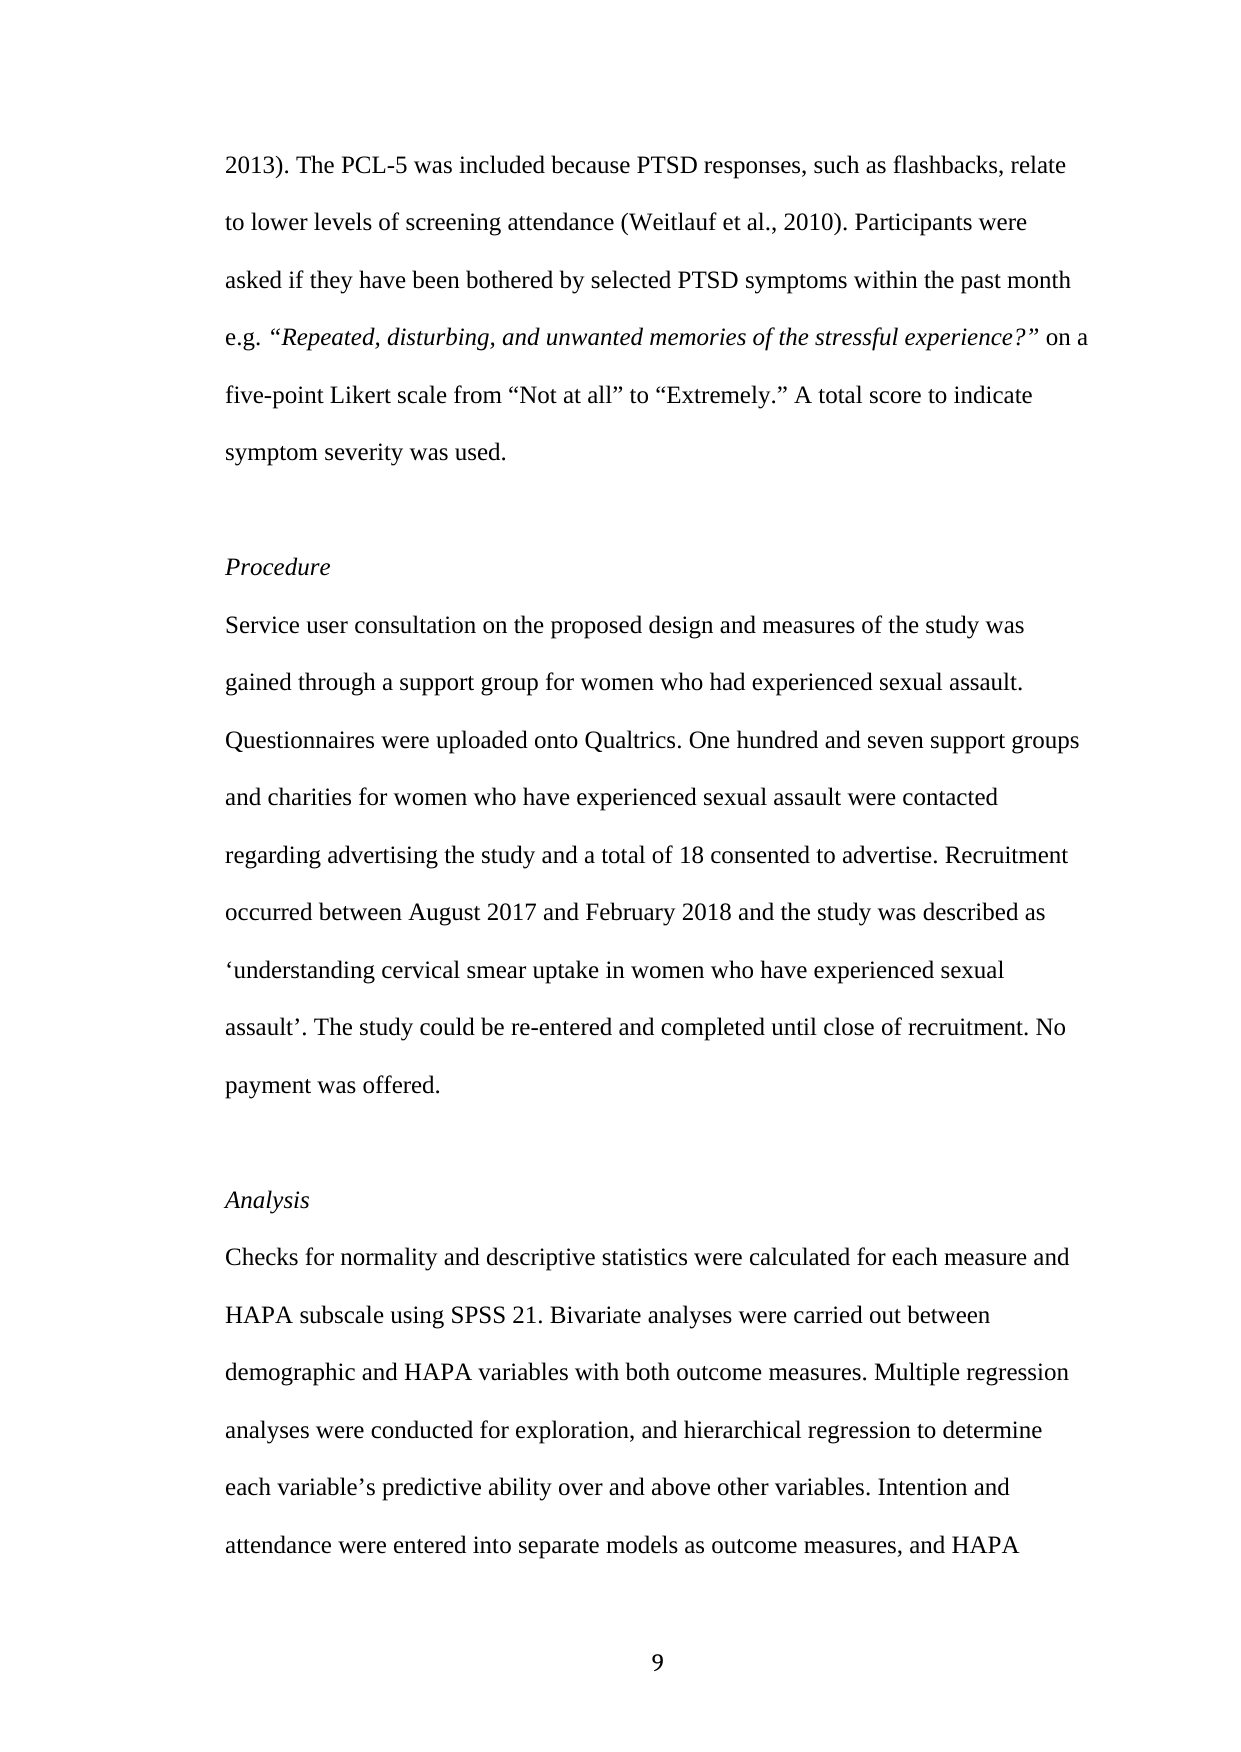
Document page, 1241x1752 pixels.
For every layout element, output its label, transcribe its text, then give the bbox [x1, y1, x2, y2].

text Service user consultation on the proposed design and measures of the study was gained through a support group for women who had experienced sexual assault. Questionnaires were uploaded onto Qualtrics. One hundred and seven support groups and charities for women who have experienced sexual assault were contacted regarding advertising the study and a total of 18 consented to advertise. Recruitment occurred between August 2017 and February 2018 and the study was described as ‘understanding cervical smear uptake in women who have experienced sexual assault’. The study could be re-entered and completed until close of recruitment. No payment was offered. [225, 610, 1090, 1099]
text Analysis [225, 1185, 1090, 1214]
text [225, 1242, 1090, 1559]
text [225, 150, 1090, 466]
text Procedure [225, 552, 1090, 581]
